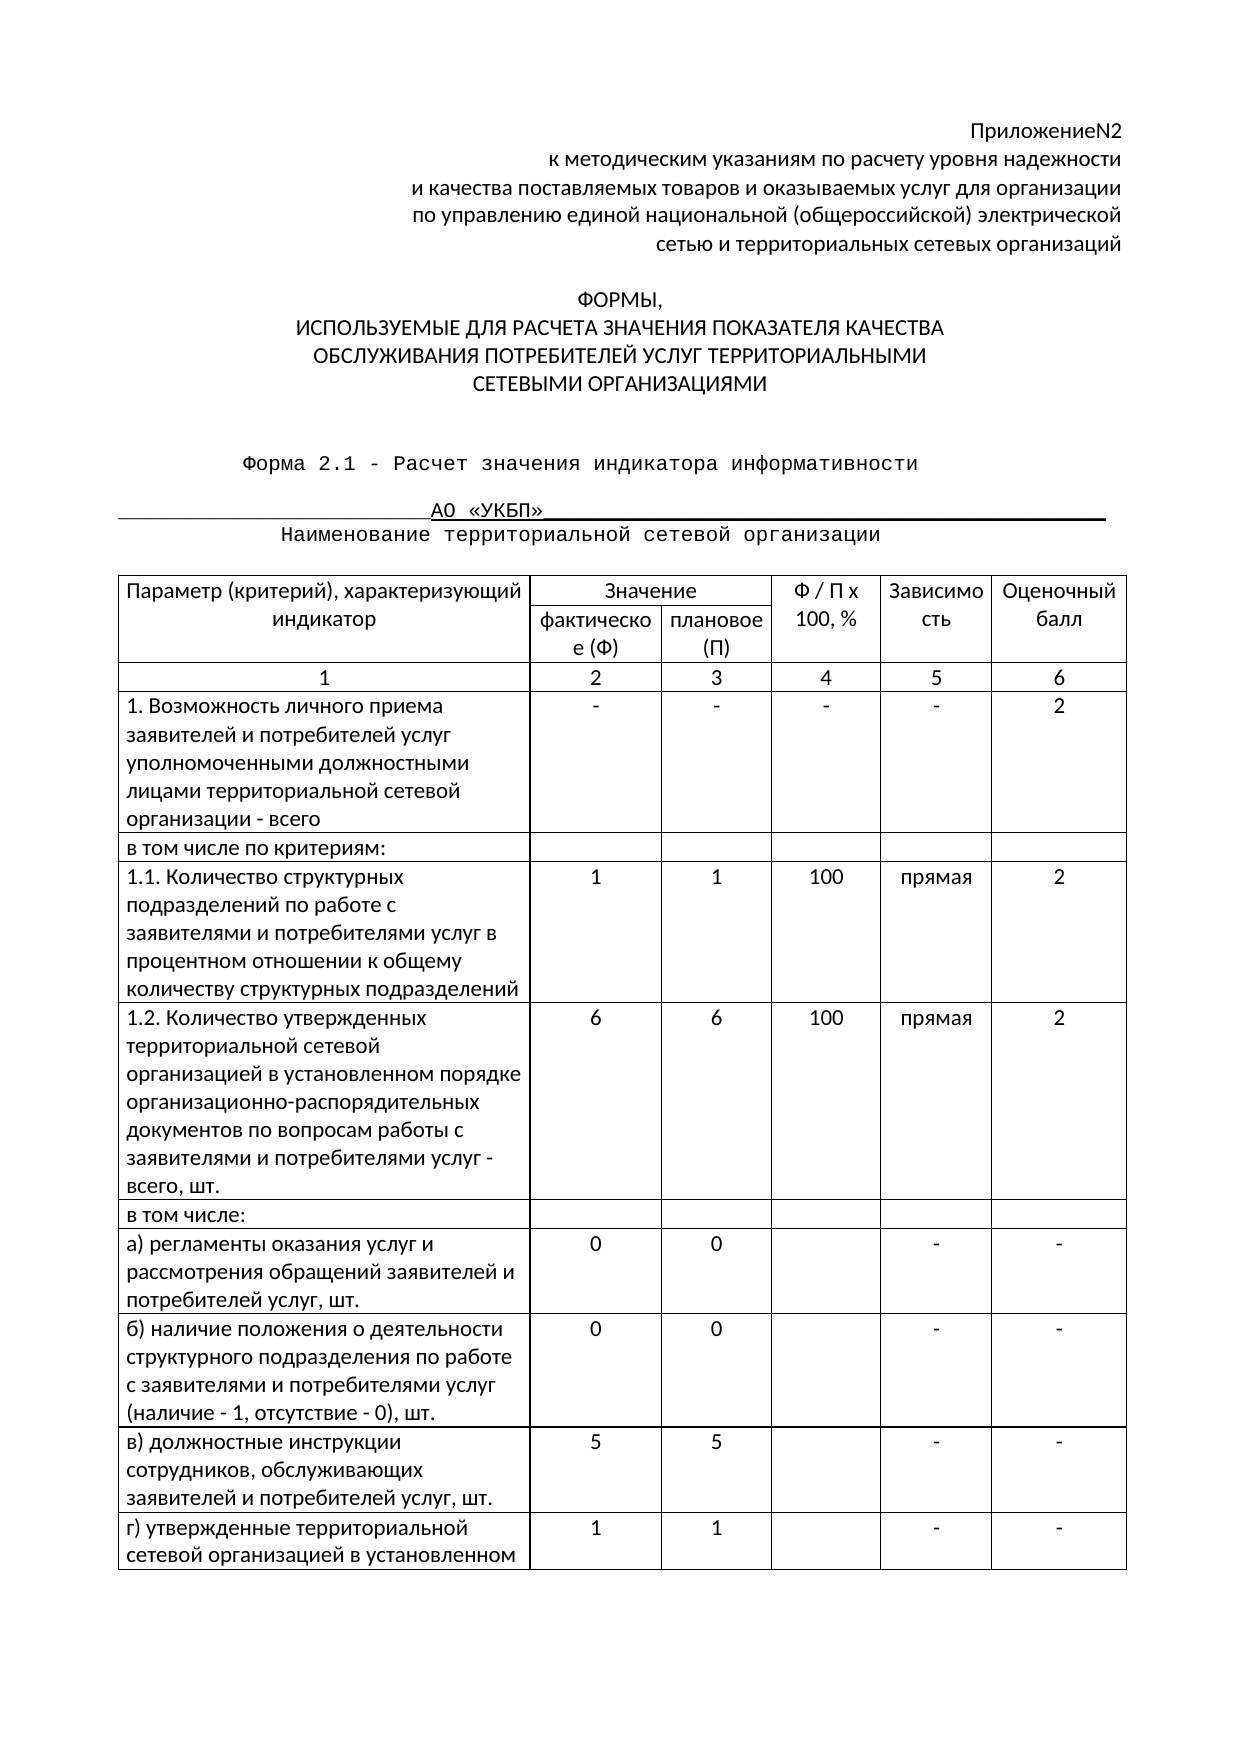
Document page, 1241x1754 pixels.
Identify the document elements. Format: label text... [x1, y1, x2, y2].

table_cell - [992, 1513, 1126, 1569]
text _________________________АО «УКБП»_____________________________________________ [118, 500, 1122, 524]
table_cell [772, 1229, 880, 1313]
text СЕТЕВЫМИ ОРГАНИЗАЦИЯМИ [118, 369, 1122, 397]
table_cell - [772, 692, 880, 832]
table_cell фактическое (Ф) [531, 606, 661, 662]
table_cell [772, 1428, 880, 1512]
text ИСПОЛЬЗУЕМЫЕ ДЛЯ РАСЧЕТА ЗНАЧЕНИЯ ПОКАЗАТЕЛЯ КАЧЕСТВА [118, 313, 1122, 341]
table_cell 1.1. Количество структурных подразделений по работе с заявителями и потребителями услуг в процентном отношении к общему количеству структурных подразделений [119, 862, 529, 1002]
table_cell - [881, 1428, 991, 1512]
table_cell 5 [662, 1428, 771, 1512]
text сетью и территориальных сетевых организаций [118, 229, 1122, 257]
table_cell [772, 1513, 880, 1569]
table_cell [662, 1200, 771, 1228]
table_cell [531, 1200, 661, 1228]
table_cell 1 [662, 1513, 771, 1569]
table_cell - [881, 1229, 991, 1313]
table_cell - [881, 1314, 991, 1426]
table_cell [772, 833, 880, 861]
table_cell - [881, 692, 991, 832]
table_cell [772, 1314, 880, 1426]
table_cell а) регламенты оказания услуг и рассмотрения обращений заявителей и потребителей услуг, шт. [119, 1229, 529, 1313]
table_cell 100 [772, 862, 880, 1002]
table_cell 6 [531, 1003, 661, 1199]
table_header Параметр (критерий), характеризующий индикатор [119, 576, 529, 662]
table_cell 100 [772, 1003, 880, 1199]
table_cell [881, 833, 991, 861]
text к методическим указаниям по расчету уровня надежности [118, 144, 1122, 173]
text Форма 2.1 - Расчет значения индикатора информативности [118, 453, 1122, 476]
table_cell [992, 1200, 1126, 1228]
table_header Зависимость [881, 576, 991, 662]
table_cell - [992, 1229, 1126, 1313]
table_cell 5 [531, 1428, 661, 1512]
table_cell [119, 1513, 529, 1569]
text Наименование территориальной сетевой организации [118, 524, 1122, 547]
table_cell 1 [531, 862, 661, 1002]
table_cell 0 [531, 1229, 661, 1313]
text ОБСЛУЖИВАНИЯ ПОТРЕБИТЕЛЕЙ УСЛУГ ТЕРРИТОРИАЛЬНЫМИ [118, 341, 1122, 369]
table_cell [531, 833, 661, 861]
table_cell б) наличие положения о деятельности структурного подразделения по работе с заявителями и потребителями услуг (наличие - 1, отсутствие - 0), шт. [119, 1314, 529, 1426]
table_cell - [662, 692, 771, 832]
table_cell [992, 833, 1126, 861]
table_cell 1 [119, 663, 529, 691]
table_cell прямая [881, 1003, 991, 1199]
table_cell 0 [662, 1314, 771, 1426]
table_cell 1 [531, 1513, 661, 1569]
table_cell 4 [772, 663, 880, 691]
table_cell 5 [881, 663, 991, 691]
table_cell 1 [662, 862, 771, 1002]
table_cell в) должностные инструкции сотрудников, обслуживающих заявителей и потребителей услуг, шт. [119, 1428, 529, 1512]
table_cell плановое (П) [662, 606, 771, 662]
table_cell 2 [992, 1003, 1126, 1199]
table_cell 2 [992, 692, 1126, 832]
table_cell 3 [662, 663, 771, 691]
text ПриложениеN2 [118, 88, 1122, 144]
table_cell - [881, 1513, 991, 1569]
table_header Ф / П x 100, % [772, 576, 880, 662]
table_cell 6 [992, 663, 1126, 691]
table_cell [881, 1200, 991, 1228]
table_cell [662, 833, 771, 861]
text ФОРМЫ, [118, 285, 1122, 313]
table_cell - [992, 1314, 1126, 1426]
text по управлению единой национальной (общероссийской) электрической [118, 201, 1122, 229]
table_cell прямая [881, 862, 991, 1002]
table_cell в том числе по критериям: [119, 833, 529, 861]
table_header Значение [531, 576, 771, 604]
table_cell 0 [662, 1229, 771, 1313]
table_cell 6 [662, 1003, 771, 1199]
table_cell 1.2. Количество утвержденных территориальной сетевой организацией в установленном порядке организационно-распорядительных документов по вопросам работы с заявителями и потребителями услуг - всего, шт. [119, 1003, 529, 1199]
table_cell 2 [531, 663, 661, 691]
table_cell - [531, 692, 661, 832]
text и качества поставляемых товаров и оказываемых услуг для организации [118, 173, 1122, 201]
table_cell в том числе: [119, 1200, 529, 1228]
table_cell 2 [992, 862, 1126, 1002]
table_cell 0 [531, 1314, 661, 1426]
table_cell [772, 1200, 880, 1228]
table_cell 1. Возможность личного приема заявителей и потребителей услуг уполномоченными должностными лицами территориальной сетевой организации - всего [119, 692, 529, 832]
table_cell - [992, 1428, 1126, 1512]
table_header Оценочный балл [992, 576, 1126, 662]
